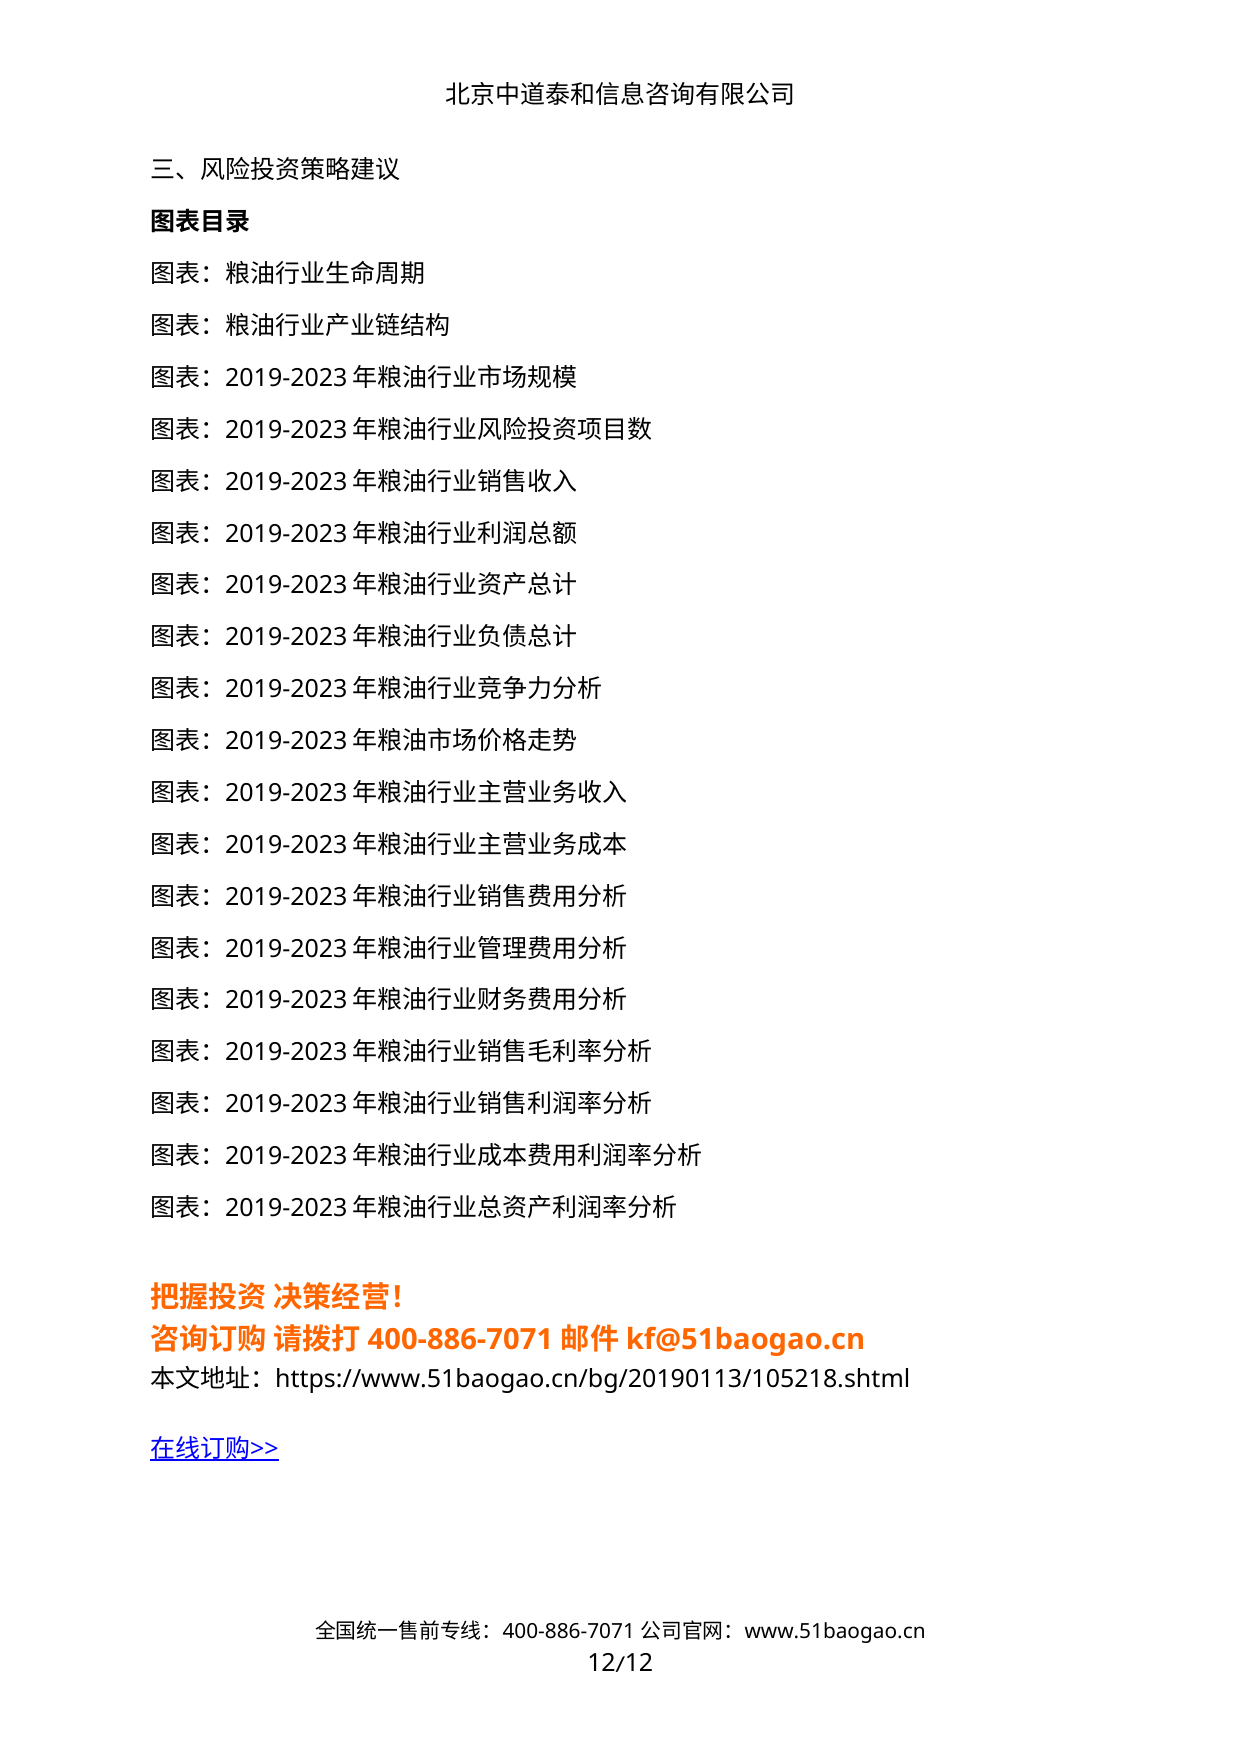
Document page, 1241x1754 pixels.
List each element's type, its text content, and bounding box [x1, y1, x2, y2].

text 图表：2019-2023年粮油行业资产总计 [150, 565, 1090, 601]
text 图表：2019-2023年粮油行业主营业务成本 [150, 824, 1090, 861]
text 三、风险投资策略建议 [150, 150, 1090, 186]
text 图表：2019-2023年粮油行业销售收入 [150, 461, 1090, 497]
text 图表：2019-2023年粮油行业销售费用分析 [150, 876, 1090, 912]
text 图表目录 [150, 202, 1090, 238]
text 把握投资 决策经营！咨询订购 请拨打 400-886-7071 邮件 kf@51baogao.cn本文地址：https://www.51baogao.cn/bg/20190113/105218.shtml [150, 1239, 1090, 1394]
text 图表：2019-2023年粮油行业财务费用分析 [150, 980, 1090, 1016]
text 图表：2019-2023年粮油行业风险投资项目数 [150, 409, 1090, 446]
text 图表：2019-2023年粮油行业主营业务收入 [150, 772, 1090, 809]
text 图表：2019-2023年粮油行业管理费用分析 [150, 928, 1090, 964]
text 图表：2019-2023年粮油行业市场规模 [150, 357, 1090, 394]
text 图表：粮油行业生命周期 [150, 254, 1090, 290]
text 图表：2019-2023年粮油行业销售利润率分析 [150, 1084, 1090, 1120]
text 图表：2019-2023年粮油行业销售毛利率分析 [150, 1032, 1090, 1068]
text 在线订购>> [150, 1394, 1090, 1465]
text 图表：2019-2023年粮油行业成本费用利润率分析 [150, 1136, 1090, 1172]
text 图表：2019-2023年粮油行业负债总计 [150, 617, 1090, 653]
text 图表：2019-2023年粮油行业竞争力分析 [150, 669, 1090, 705]
text 图表：2019-2023年粮油行业利润总额 [150, 513, 1090, 549]
text 图表：2019-2023年粮油行业总资产利润率分析 [150, 1187, 1090, 1224]
text 图表：2019-2023年粮油市场价格走势 [150, 721, 1090, 757]
text 图表：粮油行业产业链结构 [150, 306, 1090, 342]
